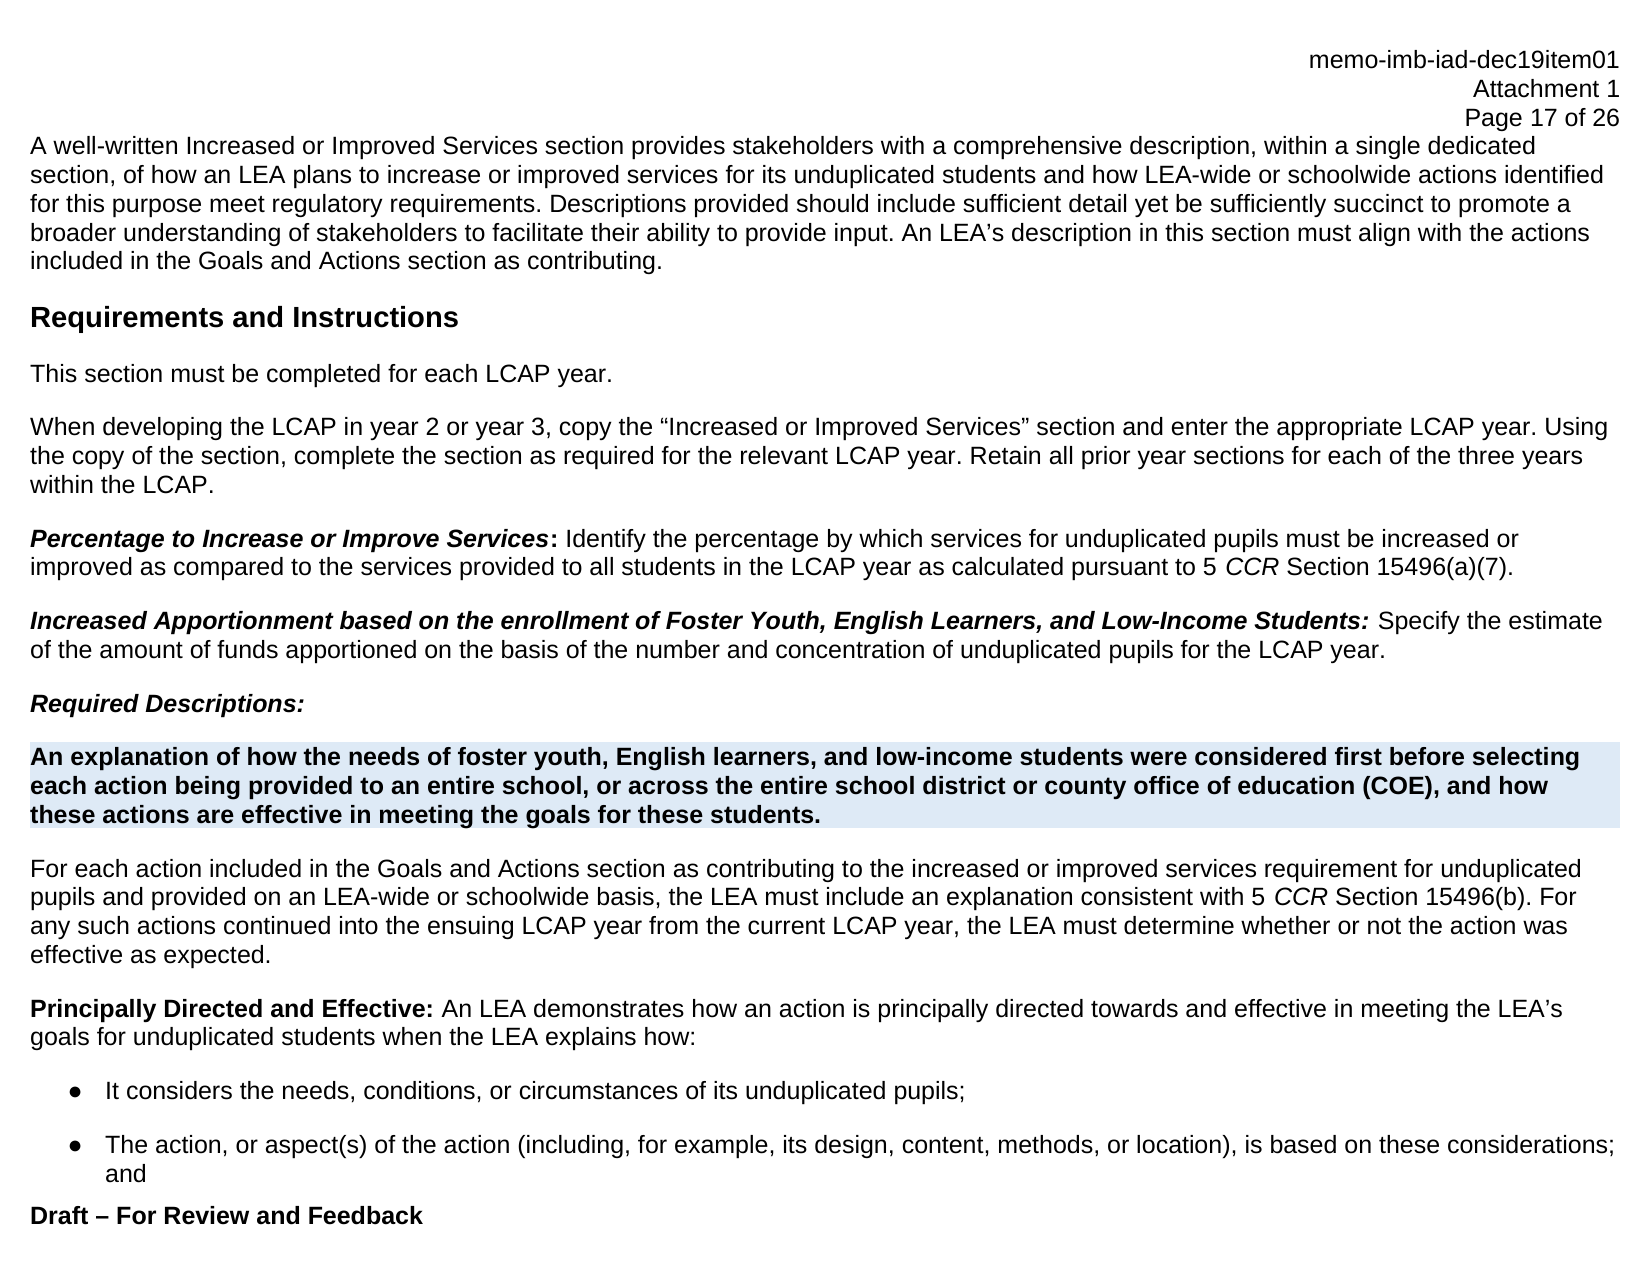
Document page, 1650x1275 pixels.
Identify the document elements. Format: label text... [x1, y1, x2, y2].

text Increased Apportionment based on the enrollment of Foster Youth, English Learners, and Low-Income Students: Specify the estimate of the amount of funds apportioned on the basis of the number and concentration of unduplicated pupils for the LCAP year. [30, 606, 1620, 663]
text Required Descriptions: [30, 688, 1620, 717]
text For each action included in the Goals and Actions section as contributing to the increased or improved services requirement for unduplicated pupils and provided on an LEA-wide or schoolwide basis, the LEA must include an explanation consistent with 5 CCR Section 15496(b). For any such actions continued into the ensuing LCAP year from the current LCAP year, the LEA must determine whether or not the action was effective as expected. [30, 853, 1620, 968]
text An explanation of how the needs of foster youth, English learners, and low-income students were considered first before selecting each action being provided to an entire school, or across the entire school district or county office of education (COE), and how these actions are effective in meeting the goals for these students. [30, 742, 1620, 828]
text Principally Directed and Effective: An LEA demonstrates how an action is principally directed towards and effective in meeting the LEA’s goals for unduplicated students when the LEA explains how: [30, 993, 1620, 1051]
list It considers the needs, conditions, or circumstances of its unduplicated pupils; [67, 1076, 1620, 1105]
text This section must be completed for each LCAP year. [30, 358, 1620, 387]
list The action, or aspect(s) of the action (including, for example, its design, content, methods, or location), is based on these considerations; and [67, 1130, 1620, 1187]
text A well-written Increased or Improved Services section provides stakeholders with a comprehensive description, within a single dedicated section, of how an LEA plans to increase or improved services for its unduplicated students and how LEA-wide or schoolwide actions identified for this purpose meet regulatory requirements. Descriptions provided should include sufficient detail yet be sufficiently succinct to promote a broader understanding of stakeholders to facilitate their ability to provide input. An LEA’s description in this section must align with the actions included in the Goals and Actions section as contributing. [30, 131, 1620, 275]
text Requirements and Instructions [30, 300, 1620, 333]
text When developing the LCAP in year 2 or year 3, copy the “Increased or Improved Services” section and enter the appropriate LCAP year. Using the copy of the section, complete the section as required for the relevant LCAP year. Retain all prior year sections for each of the three years within the LCAP. [30, 412, 1620, 498]
text Percentage to Increase or Improve Services: Identify the percentage by which services for unduplicated pupils must be increased or improved as compared to the services provided to all students in the LCAP year as calculated pursuant to 5 CCR Section 15496(a)(7). [30, 523, 1620, 581]
